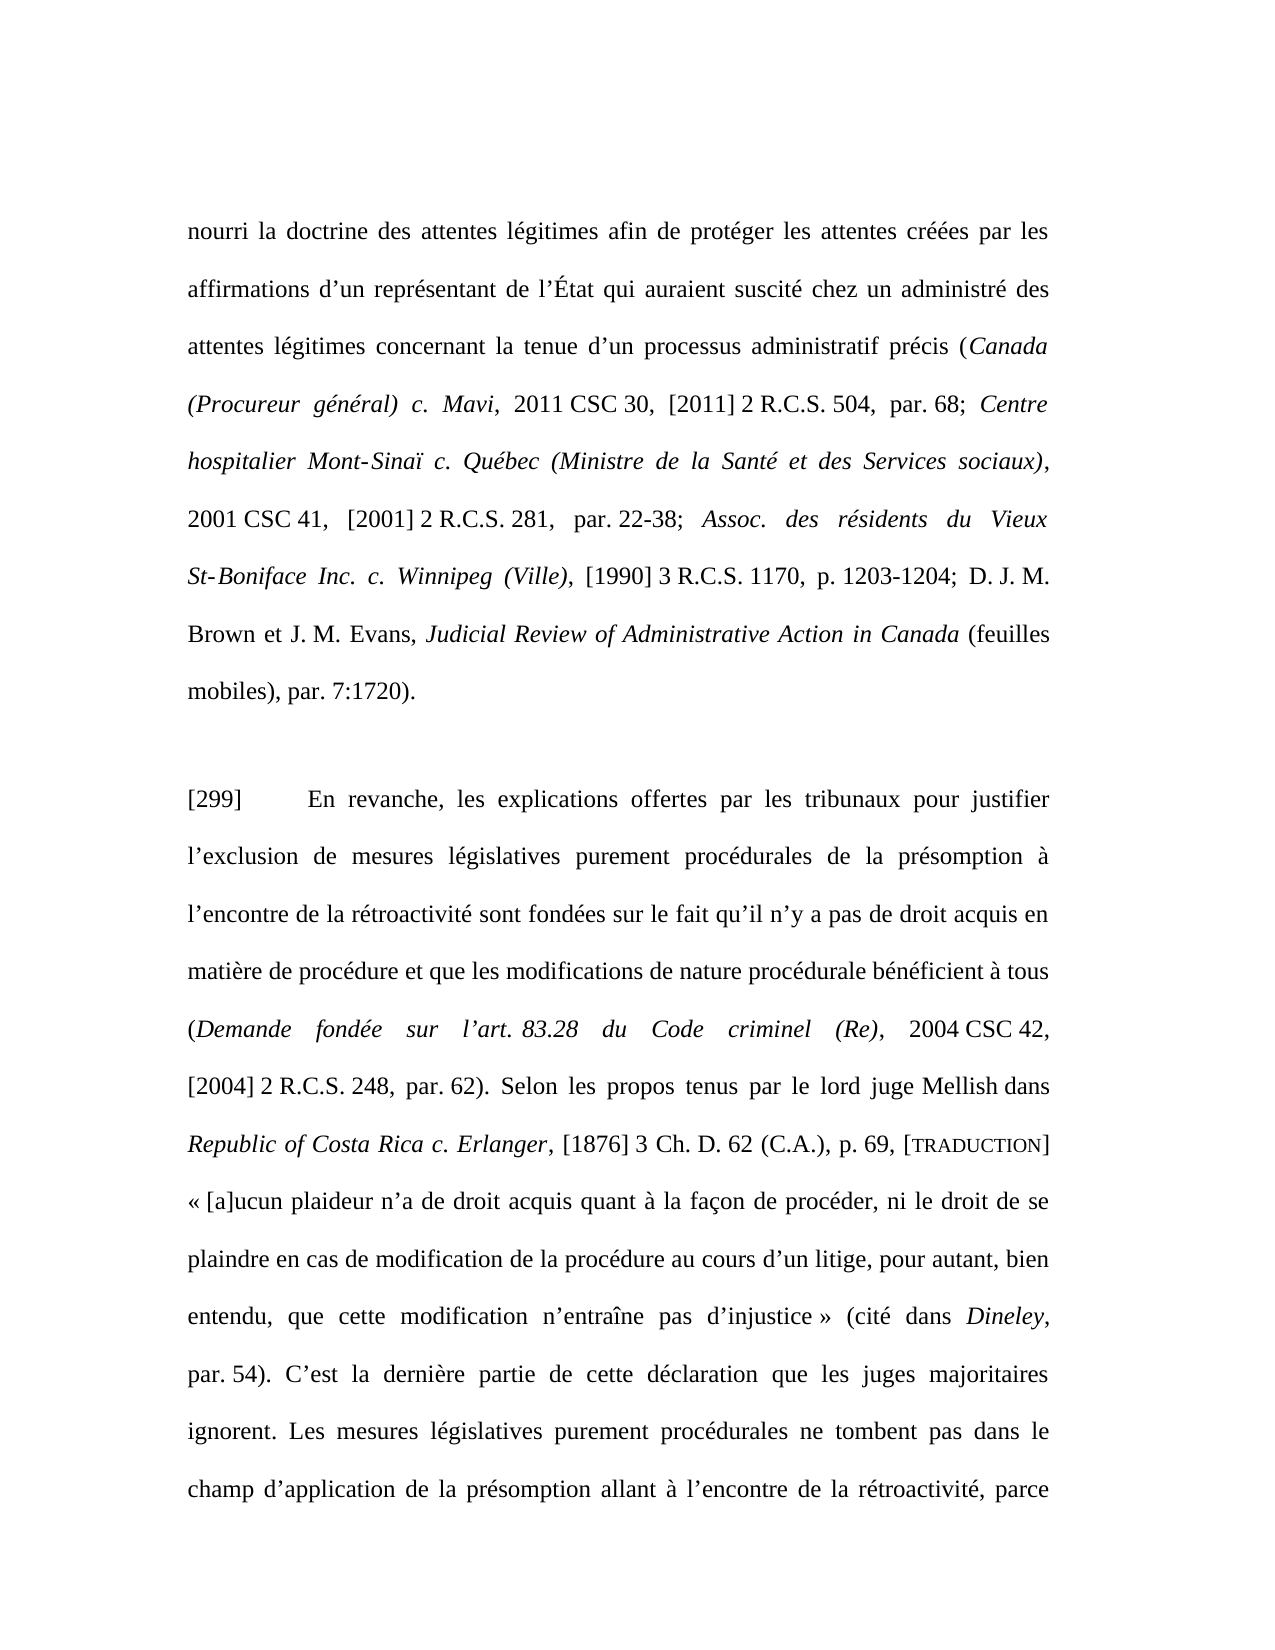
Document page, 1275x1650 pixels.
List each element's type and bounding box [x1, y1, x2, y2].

text [187, 784, 1050, 1503]
text [187, 216, 1050, 705]
